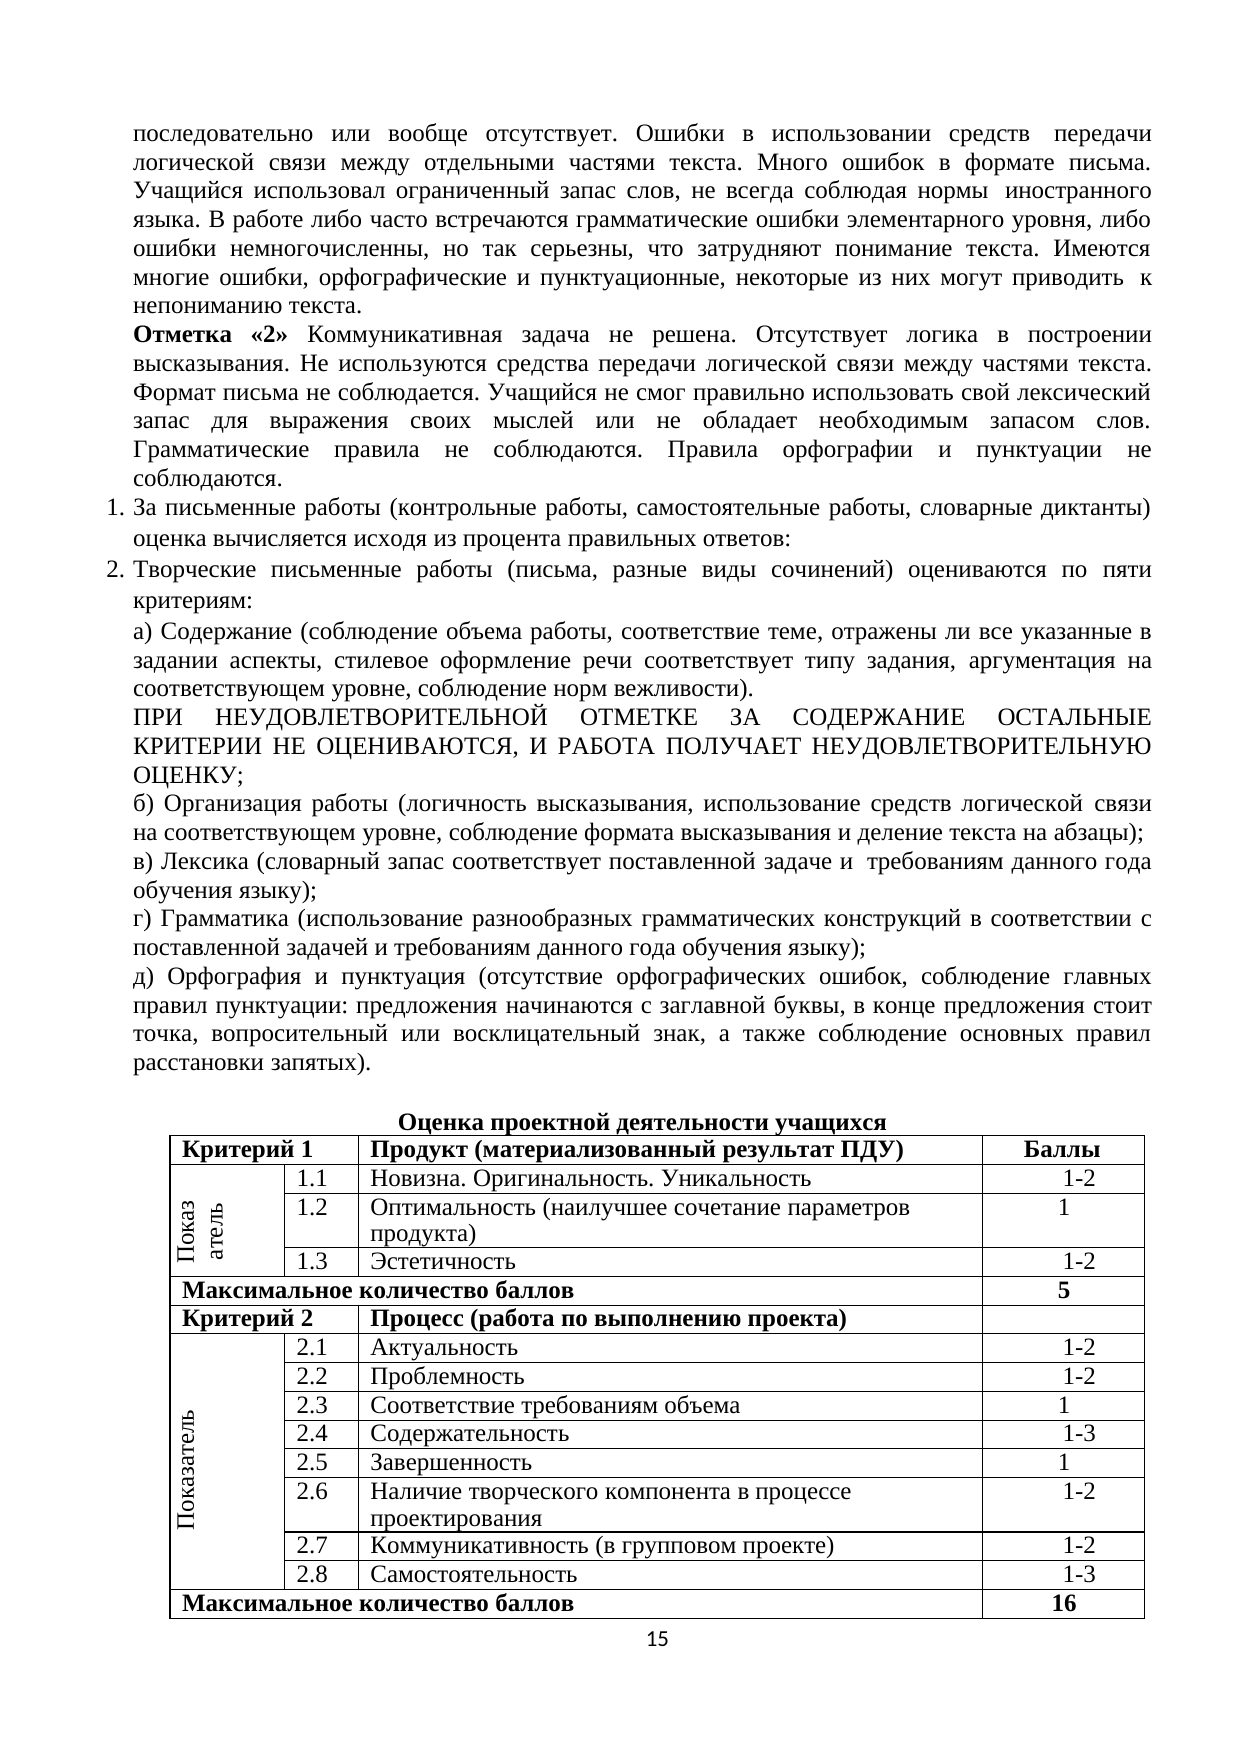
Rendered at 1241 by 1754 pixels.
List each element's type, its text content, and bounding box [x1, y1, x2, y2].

table_cell Новизна. Оригинальность. Уникальность [359, 1165, 982, 1193]
table_cell 1.2 [285, 1194, 358, 1247]
table_cell 2.4 [285, 1421, 358, 1448]
table_cell Максимальное количество баллов [171, 1277, 982, 1304]
table_cell Максимальное количество баллов [171, 1590, 982, 1617]
table_cell Проблемность [359, 1363, 982, 1391]
table_cell Самостоятельность [359, 1561, 982, 1589]
table_cell 1-3 [983, 1561, 1144, 1589]
table_cell 1.1 [285, 1165, 358, 1193]
table_cell 2.2 [285, 1363, 358, 1391]
table_cell 2.1 [285, 1334, 358, 1362]
table_cell Содержательность [359, 1421, 982, 1448]
table_cell Показ атель [171, 1165, 284, 1276]
table_cell Критерий 2 [171, 1306, 358, 1333]
table_cell 2.7 [285, 1533, 358, 1560]
table_header Баллы [983, 1136, 1144, 1164]
table_cell 16 [983, 1590, 1144, 1617]
table_cell 1-2 [983, 1363, 1144, 1391]
list Творческие письменные работы (письма, разные виды сочинений) оцениваются по пяти критериям: [106, 554, 1152, 614]
table_cell 1 [983, 1449, 1144, 1477]
table_cell 1-3 [983, 1421, 1144, 1448]
table_cell 1-2 [983, 1334, 1144, 1362]
text б) Организация работы (логичность высказывания, использование средств логической связи на соответствующем уровне, соблюдение формата высказывания и деление текста на абзацы); [133, 788, 1152, 846]
table_cell Соответствие требованиям объема [359, 1392, 982, 1419]
table_cell 2.3 [285, 1392, 358, 1419]
table_cell 2.8 [285, 1561, 358, 1589]
text д) Орфография и пунктуация (отсутствие орфографических ошибок, соблюдение главных правил пунктуации: предложения начинаются с заглавной буквы, в конце предложения стоит точка, вопросительный или восклицательный знак, а также соблюдение основных правил расстановки запятых). [133, 961, 1152, 1076]
table_cell 1 [983, 1392, 1144, 1419]
text Отметка «2» Коммуникативная задача не решена. Отсутствует логика в построении высказывания. Не используются средства передачи логической связи между частями текста. Формат письма не соблюдается. Учащийся не смог правильно использовать свой лексический запас для выражения своих мыслей или не обладает необходимым запасом слов. Грамматические правила не соблюдаются. Правила орфографии и пунктуации не соблюдаются. [133, 319, 1152, 492]
table_cell Эстетичность [359, 1248, 982, 1276]
table_cell Процесс (работа по выполнению проекта) [359, 1306, 982, 1333]
table_cell [983, 1306, 1144, 1333]
table_cell 2.6 [285, 1478, 358, 1531]
table_cell 1-2 [983, 1533, 1144, 1560]
table_cell Наличие творческого компонента в процессе проектирования [359, 1478, 982, 1531]
table_cell Оптимальность (наилучшее сочетание параметров продукта) [359, 1194, 982, 1247]
text ПРИ НЕУДОВЛЕТВОРИТЕЛЬНОЙ ОТМЕТКЕ ЗА СОДЕРЖАНИЕ ОСТАЛЬНЫЕ КРИТЕРИИ НЕ ОЦЕНИВАЮТСЯ, И РАБОТА ПОЛУЧАЕТ НЕУДОВЛЕТВОРИТЕЛЬНУЮ ОЦЕНКУ; [133, 702, 1152, 788]
text а) Содержание (соблюдение объема работы, соответствие теме, отражены ли все указанные в задании аспекты, стилевое оформление речи соответствует типу задания, аргументация на соответствующем уровне, соблюдение норм вежливости). [133, 616, 1152, 702]
table_header Критерий 1 [171, 1136, 358, 1164]
table_cell 2.5 [285, 1449, 358, 1477]
table_cell Актуальность [359, 1334, 982, 1362]
table_cell 1 [983, 1194, 1144, 1247]
text Оценка проектной деятельности учащихся [133, 1107, 1152, 1135]
table_cell 5 [983, 1277, 1144, 1304]
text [133, 118, 1152, 319]
table_cell 1-2 [983, 1165, 1144, 1193]
list За письменные работы (контрольные работы, самостоятельные работы, словарные диктанты) оценка вычисляется исходя из процента правильных ответов: [106, 492, 1152, 552]
table_cell 1-2 [983, 1478, 1144, 1531]
table_header Продукт (материализованный результат ПДУ) [359, 1136, 982, 1164]
table_cell 1-2 [983, 1248, 1144, 1276]
table_cell Завершенность [359, 1449, 982, 1477]
text г) Грамматика (использование разнообразных грамматических конструкций в соответствии с поставленной задачей и требованиям данного года обучения языку); [133, 903, 1152, 961]
table_cell Показатель [171, 1334, 284, 1589]
table_cell Коммуникативность (в групповом проекте) [359, 1533, 982, 1560]
table_cell 1.3 [285, 1248, 358, 1276]
text в) Лексика (словарный запас соответствует поставленной задаче и требованиям данного года обучения языку); [133, 846, 1152, 903]
